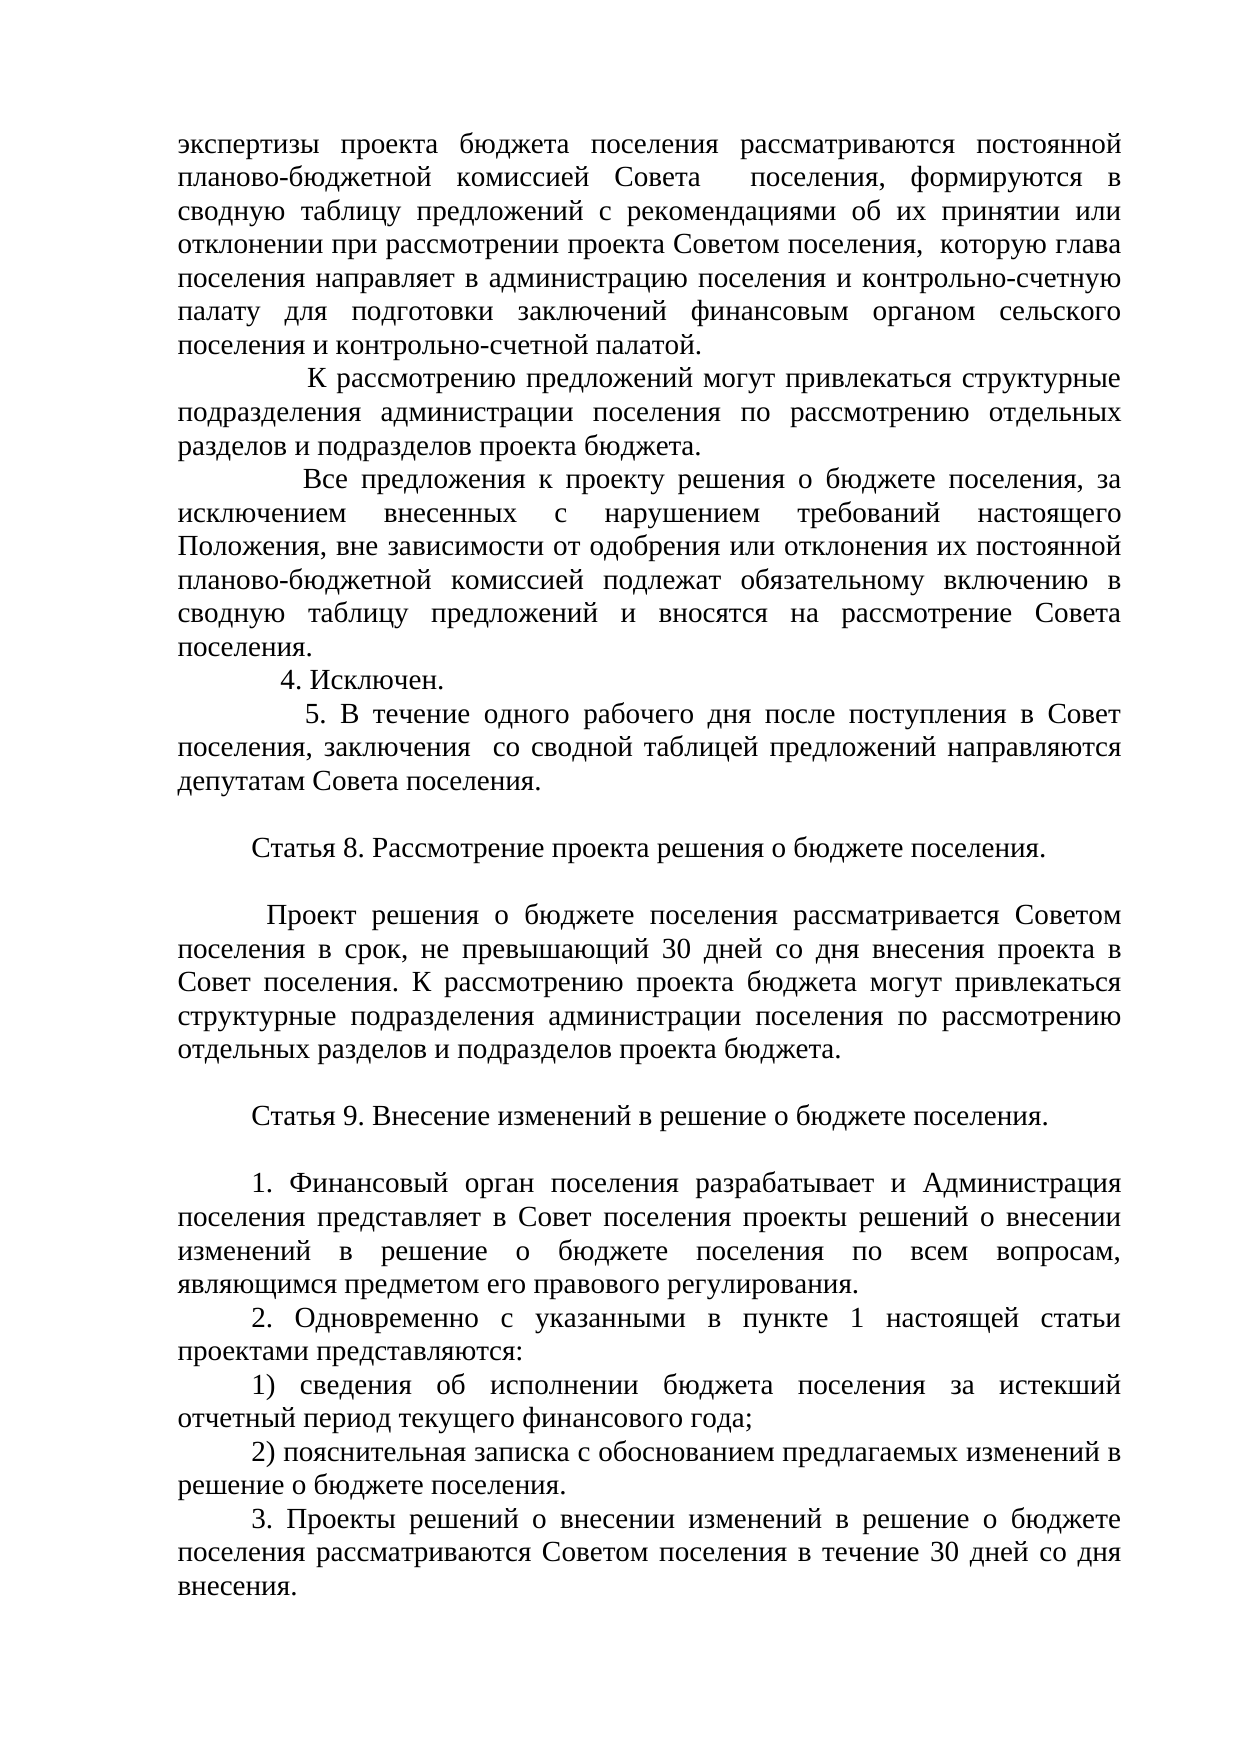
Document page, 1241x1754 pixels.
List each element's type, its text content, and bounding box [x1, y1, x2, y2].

text 3. Проекты решений о внесении изменений в решение о бюджете поселения рассматриваются Советом поселения в течение 30 дней со дня внесения. [177, 1501, 1122, 1602]
text 2. Одновременно с указанными в пункте 1 настоящей статьи проектами представляются: [177, 1300, 1122, 1367]
text 4. Исключен. [177, 662, 1122, 696]
text 1. Финансовый орган поселения разрабатывает и Администрация поселения представляет в Совет поселения проекты решений о внесении изменений в решение о бюджете поселения по всем вопросам, являющимся предметом его правового регулирования. [177, 1166, 1122, 1300]
text 2) пояснительная записка с обоснованием предлагаемых изменений в решение о бюджете поселения. [177, 1434, 1122, 1501]
text Статья 8. Рассмотрение проекта решения о бюджете поселения. [177, 830, 1122, 864]
text К рассмотрению предложений могут привлекаться структурные подразделения администрации поселения по рассмотрению отдельных разделов и подразделов проекта бюджета. [177, 361, 1122, 461]
text 5. В течение одного рабочего дня после поступления в Совет поселения, заключения со сводной таблицей предложений направляются депутатам Совета поселения. [177, 696, 1122, 797]
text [177, 126, 1122, 361]
text Все предложения к проекту решения о бюджете поселения, за исключением внесенных с нарушением требований настоящего Положения, вне зависимости от одобрения или отклонения их постоянной планово-бюджетной комиссией подлежат обязательному включению в сводную таблицу предложений и вносятся на рассмотрение Совета поселения. [177, 461, 1122, 662]
text Статья 9. Внесение изменений в решение о бюджете поселения. [177, 1098, 1122, 1132]
text 1) сведения об исполнении бюджета поселения за истекший отчетный период текущего финансового года; [177, 1367, 1122, 1434]
text Проект решения о бюджете поселения рассматривается Советом поселения в срок, не превышающий 30 дней со дня внесения проекта в Совет поселения. К рассмотрению проекта бюджета могут привлекаться структурные подразделения администрации поселения по рассмотрению отдельных разделов и подразделов проекта бюджета. [177, 897, 1122, 1065]
